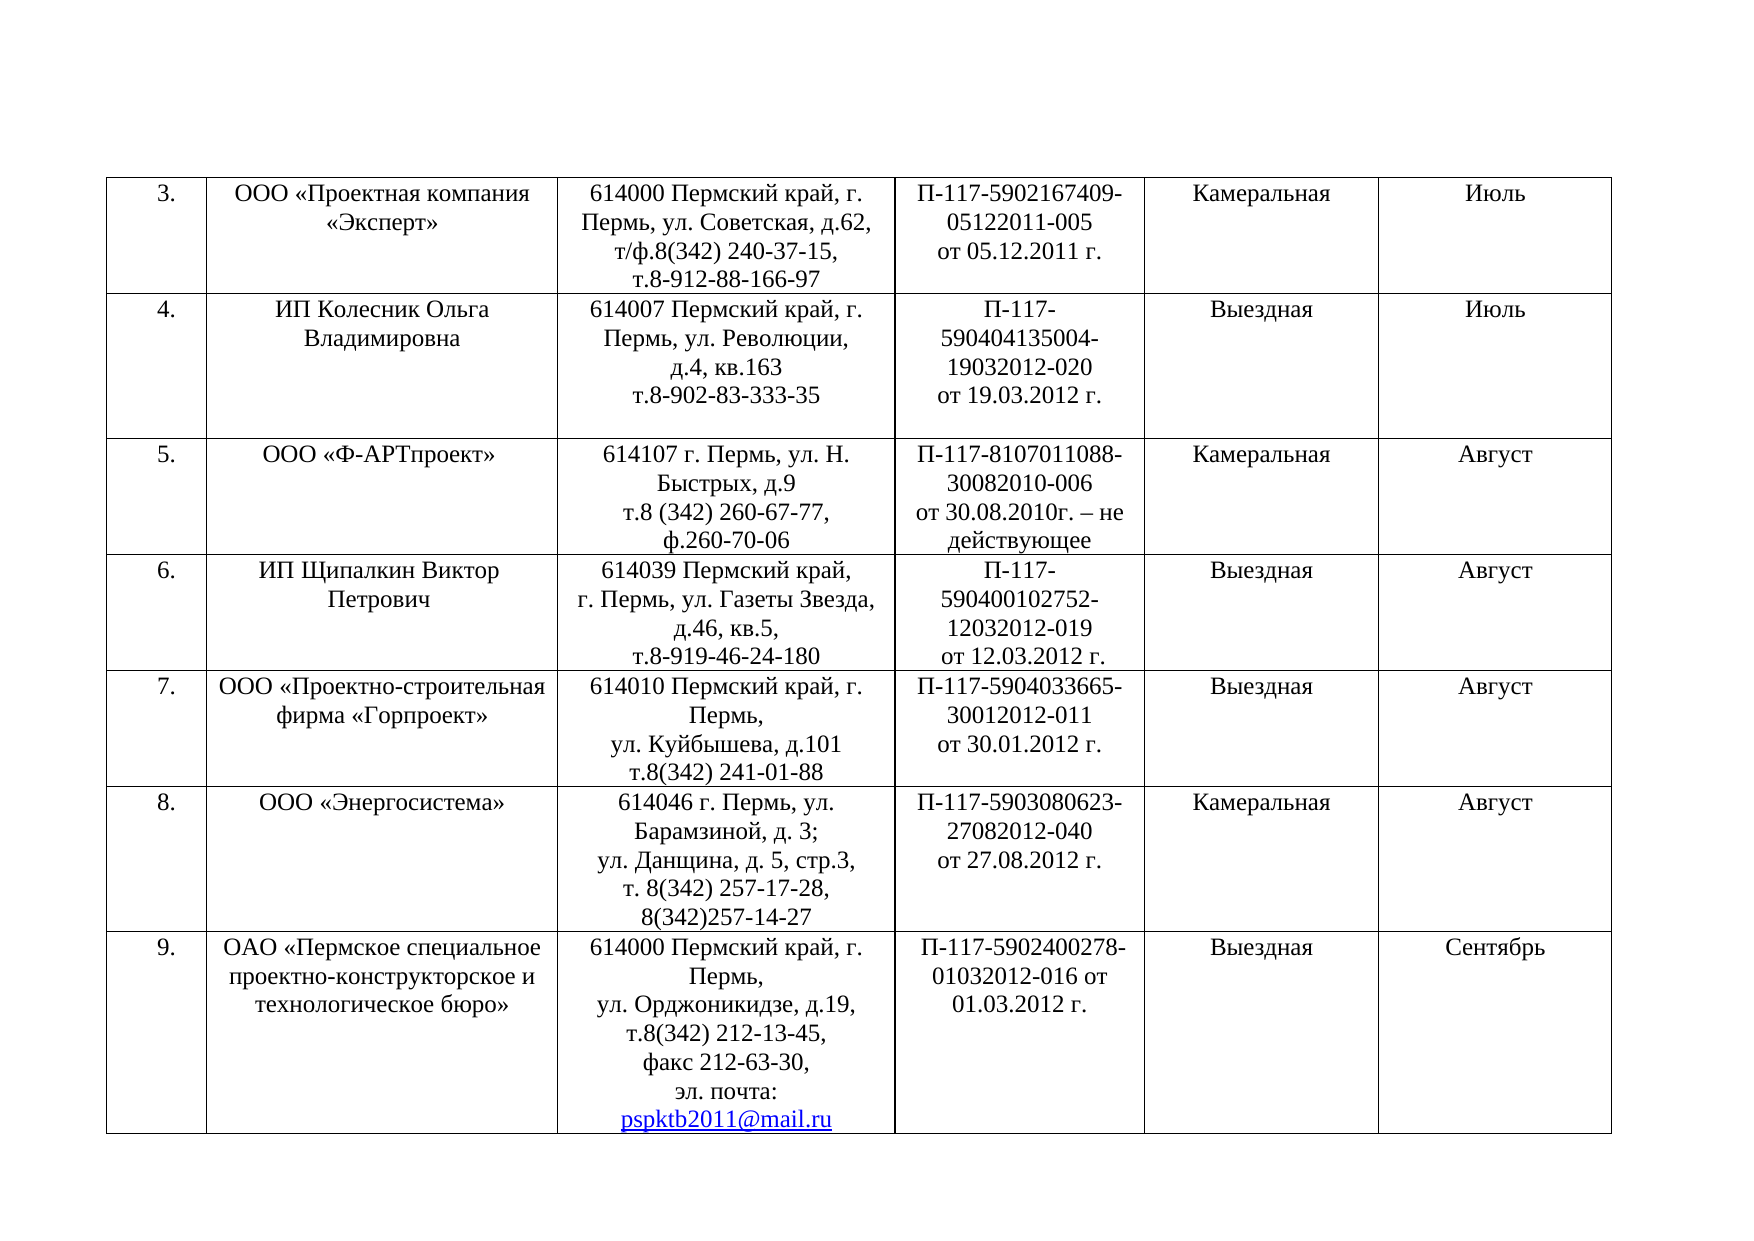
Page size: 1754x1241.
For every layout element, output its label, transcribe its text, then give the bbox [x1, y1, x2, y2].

table_cell ООО «Ф-АРТпроект» [207, 439, 557, 554]
table_cell ИП Колесник Ольга Владимировна [207, 294, 557, 438]
table_cell П-117-5902400278-01032012-016 от 01.03.2012 г. [896, 932, 1144, 1133]
table_cell 614000 Пермский край, г. Пермь, ул. Орджоникидзе, д.19, т.8(342) 212-13-45, факс 212-63-30, эл. почта: pspktb2011@mail.ru [558, 932, 894, 1133]
table_cell П-117-590400102752-12032012-019 от 12.03.2012 г. [896, 555, 1144, 670]
table_cell Выездная [1145, 555, 1378, 670]
table_cell 614007 Пермский край, г. Пермь, ул. Революции, д.4, кв.163 т.8-902-83-333-35 [558, 294, 894, 438]
table_cell ООО «Проектно-строительная фирма «Горпроект» [207, 671, 557, 786]
table_cell Август [1379, 671, 1611, 786]
table_cell [107, 178, 206, 293]
table_cell ОАО «Пермское специальное проектно-конструкторское и технологическое бюро» [207, 932, 557, 1133]
table_cell [107, 294, 206, 438]
table_cell Август [1379, 555, 1611, 670]
table_cell [107, 671, 206, 786]
table_cell 614000 Пермский край, г. Пермь, ул. Советская, д.62, т/ф.8(342) 240-37-15, т.8-912-88-166-97 [558, 178, 894, 293]
table_cell Выездная [1145, 671, 1378, 786]
table_cell П-117-5903080623-27082012-040 от 27.08.2012 г. [896, 787, 1144, 931]
table_cell П-117-590404135004-19032012-020 от 19.03.2012 г. [896, 294, 1144, 438]
table_cell ИП Щипалкин Виктор Петрович [207, 555, 557, 670]
table_cell Июль [1379, 294, 1611, 438]
table_cell Выездная [1145, 294, 1378, 438]
table_cell Сентябрь [1379, 932, 1611, 1133]
table_cell Камеральная [1145, 439, 1378, 554]
table_cell Камеральная [1145, 178, 1378, 293]
table_cell 614107 г. Пермь, ул. Н. Быстрых, д.9 т.8 (342) 260-67-77, ф.260-70-06 [558, 439, 894, 554]
table_cell [107, 439, 206, 554]
table_cell ООО «Энергосистема» [207, 787, 557, 931]
table_cell Август [1379, 439, 1611, 554]
table_cell [107, 555, 206, 670]
table_cell П-117-8107011088-30082010-006 от 30.08.2010г. – не действующее [896, 439, 1144, 554]
table_cell 614010 Пермский край, г. Пермь, ул. Куйбышева, д.101 т.8(342) 241-01-88 [558, 671, 894, 786]
table_cell Июль [1379, 178, 1611, 293]
table_cell П-117-5902167409-05122011-005 от 05.12.2011 г. [896, 178, 1144, 293]
table_cell 614046 г. Пермь, ул. Барамзиной, д. 3; ул. Данщина, д. 5, стр.3, т. 8(342) 257-17-28, 8(342)257-14-27 [558, 787, 894, 931]
table_cell Выездная [1145, 932, 1378, 1133]
table_cell ООО «Проектная компания «Эксперт» [207, 178, 557, 293]
table_cell [107, 787, 206, 931]
table_cell Камеральная [1145, 787, 1378, 931]
table_cell [107, 932, 206, 1133]
table_cell 614039 Пермский край, г. Пермь, ул. Газеты Звезда, д.46, кв.5, т.8-919-46-24-180 [558, 555, 894, 670]
table_cell Август [1379, 787, 1611, 931]
table_cell П-117-5904033665-30012012-011 от 30.01.2012 г. [896, 671, 1144, 786]
